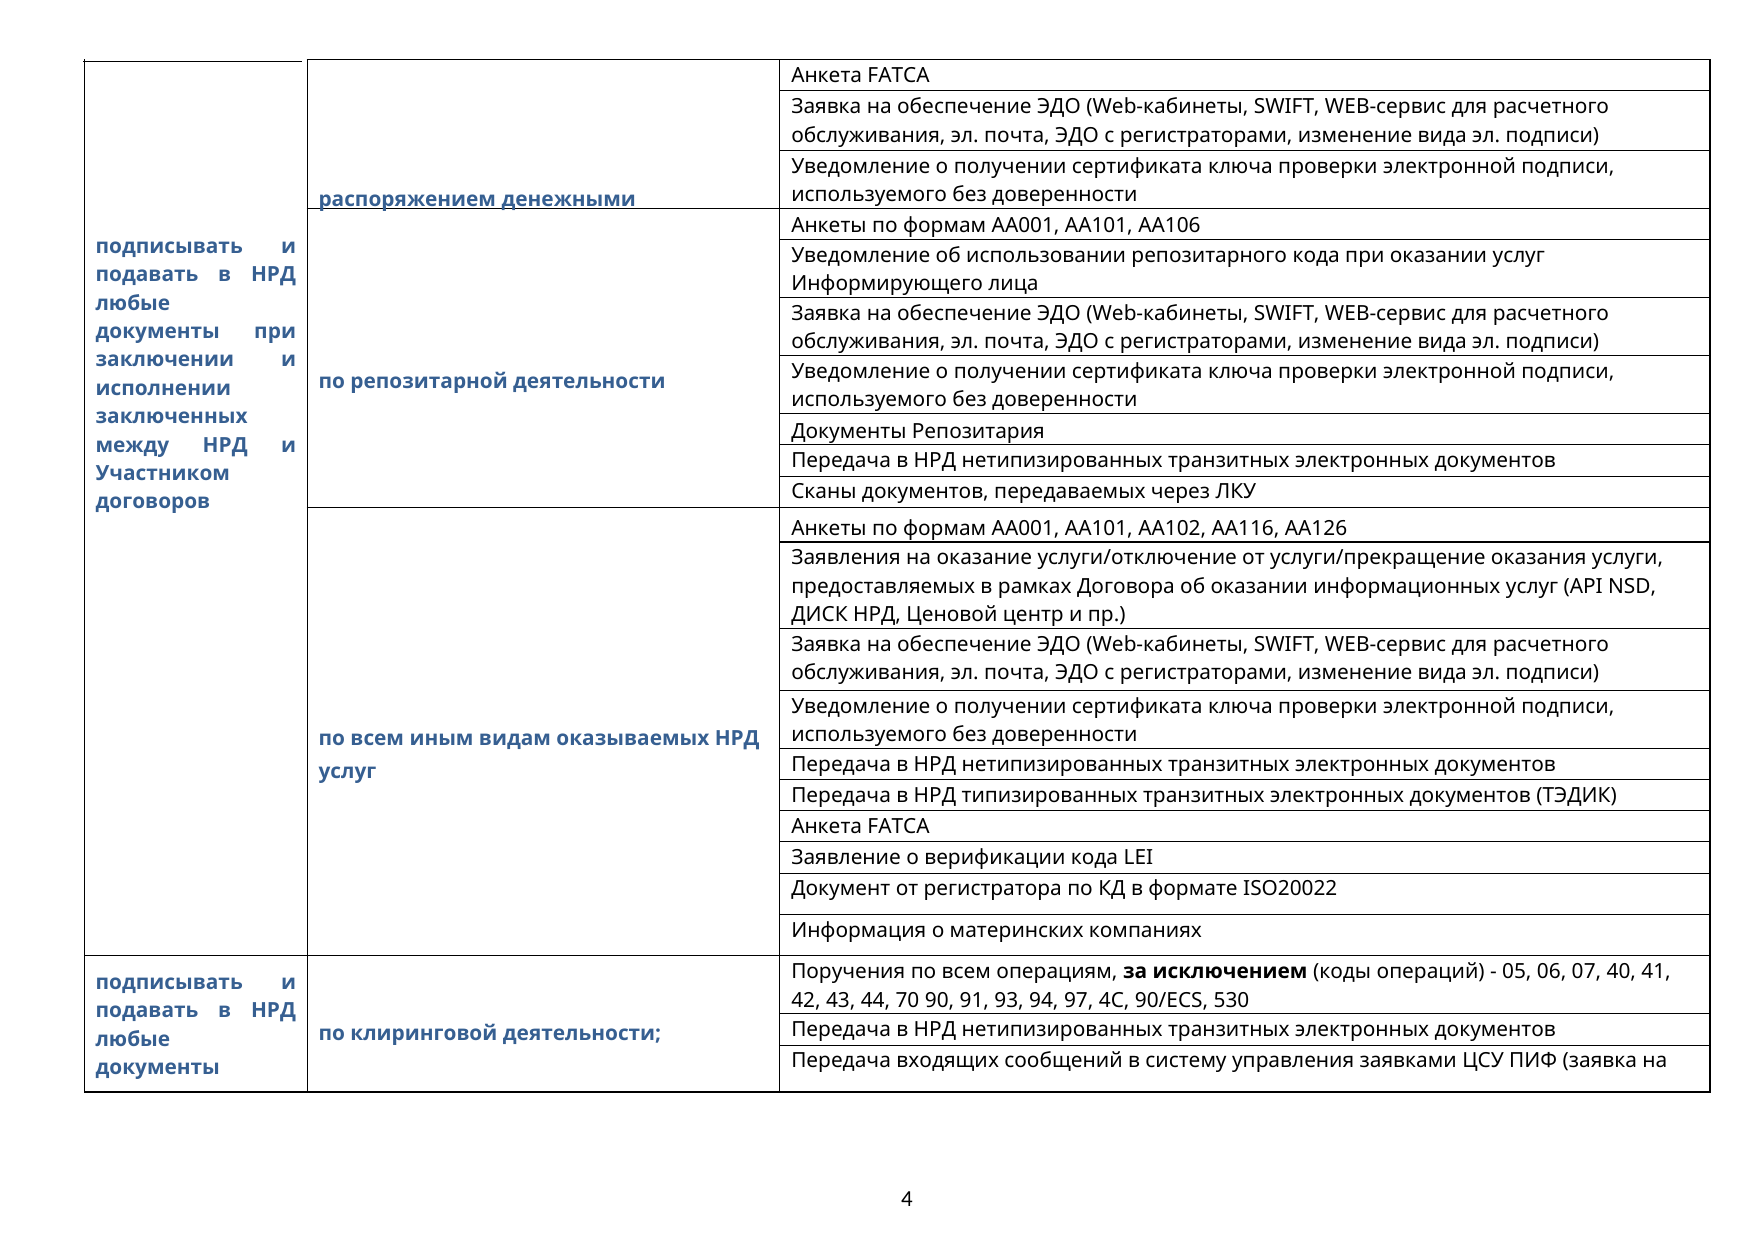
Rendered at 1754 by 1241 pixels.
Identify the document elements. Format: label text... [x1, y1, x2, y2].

table_cell Заявка на обеспечение ЭДО (Web-кабинеты, SWIFT, WEB-сервис для расчетного обслуживания, эл. почта, ЭДО с регистраторами, изменение вида эл. подписи) [780, 91, 1709, 150]
table_cell Анкеты по формам АА001, АА101, АА102, АА116, АА126 [780, 508, 1709, 541]
table_cell Заявления на оказание услуги/отключение от услуги/прекращение оказания услуги, предоставляемых в рамках Договора об оказании информационных услуг (API NSD, ДИСК НРД, Ценовой центр и пр.) [780, 543, 1709, 628]
table_cell по клиринговой деятельности; по депозитарной деятельности, связанные с распоряжением ценными бумагами, проведением корпоративных действий и налоговыми раскрытиями [308, 956, 779, 1091]
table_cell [780, 1046, 1709, 1091]
table_cell подписывать и подавать в НРД любые документы [85, 956, 307, 1091]
table_cell Информация о материнских компаниях [780, 915, 1709, 955]
table_cell Передача в НРД нетипизированных транзитных электронных документов [780, 749, 1709, 779]
table_cell Передача в НРД нетипизированных транзитных электронных документов [780, 445, 1709, 476]
table_cell Документы Репозитария [780, 414, 1709, 444]
table_cell по всем иным видам оказываемых НРД услуг [308, 508, 779, 955]
table_cell Передача в НРД нетипизированных транзитных электронных документов [780, 1014, 1709, 1044]
table_cell по репозитарной деятельности [308, 209, 779, 507]
table_cell Уведомление об использовании репозитарного кода при оказании услуг Информирующего лица [780, 240, 1709, 297]
table_cell Уведомление о получении сертификата ключа проверки электронной подписи, используемого без доверенности [780, 356, 1709, 413]
table_cell Передача в НРД типизированных транзитных электронных документов (ТЭДИК) [780, 780, 1709, 810]
table_cell Анкета FATCA [780, 811, 1709, 841]
table_cell Заявка на обеспечение ЭДО (Web-кабинеты, SWIFT, WEB-сервис для расчетного обслуживания, эл. почта, ЭДО с регистраторами, изменение вида эл. подписи) [780, 629, 1709, 690]
table_cell Анкета FATCA [780, 60, 1709, 90]
table_cell Заявка на обеспечение ЭДО (Web-кабинеты, SWIFT, WEB-сервис для расчетного обслуживания, эл. почта, ЭДО с регистраторами, изменение вида эл. подписи) [780, 298, 1709, 355]
table_cell Заявление о верификации кода LEI [780, 842, 1709, 872]
table_cell Сканы документов, передаваемых через ЛКУ [780, 477, 1709, 507]
table_cell Поручения по всем операциям, за исключением (коды операций) - 05, 06, 07, 40, 41, 42, 43, 44, 70 90, 91, 93, 94, 97, 4С, 90/ECS, 530 [780, 956, 1709, 1013]
table_cell Уведомление о получении сертификата ключа проверки электронной подписи, используемого без доверенности [780, 151, 1709, 208]
table_cell Анкеты по формам АА001, АА101, АА106 [780, 209, 1709, 239]
table_cell Документ от регистратора по КД в формате ISO20022 [780, 874, 1709, 914]
table_cell Уведомление о получении сертификата ключа проверки электронной подписи, используемого без доверенности [780, 691, 1709, 748]
